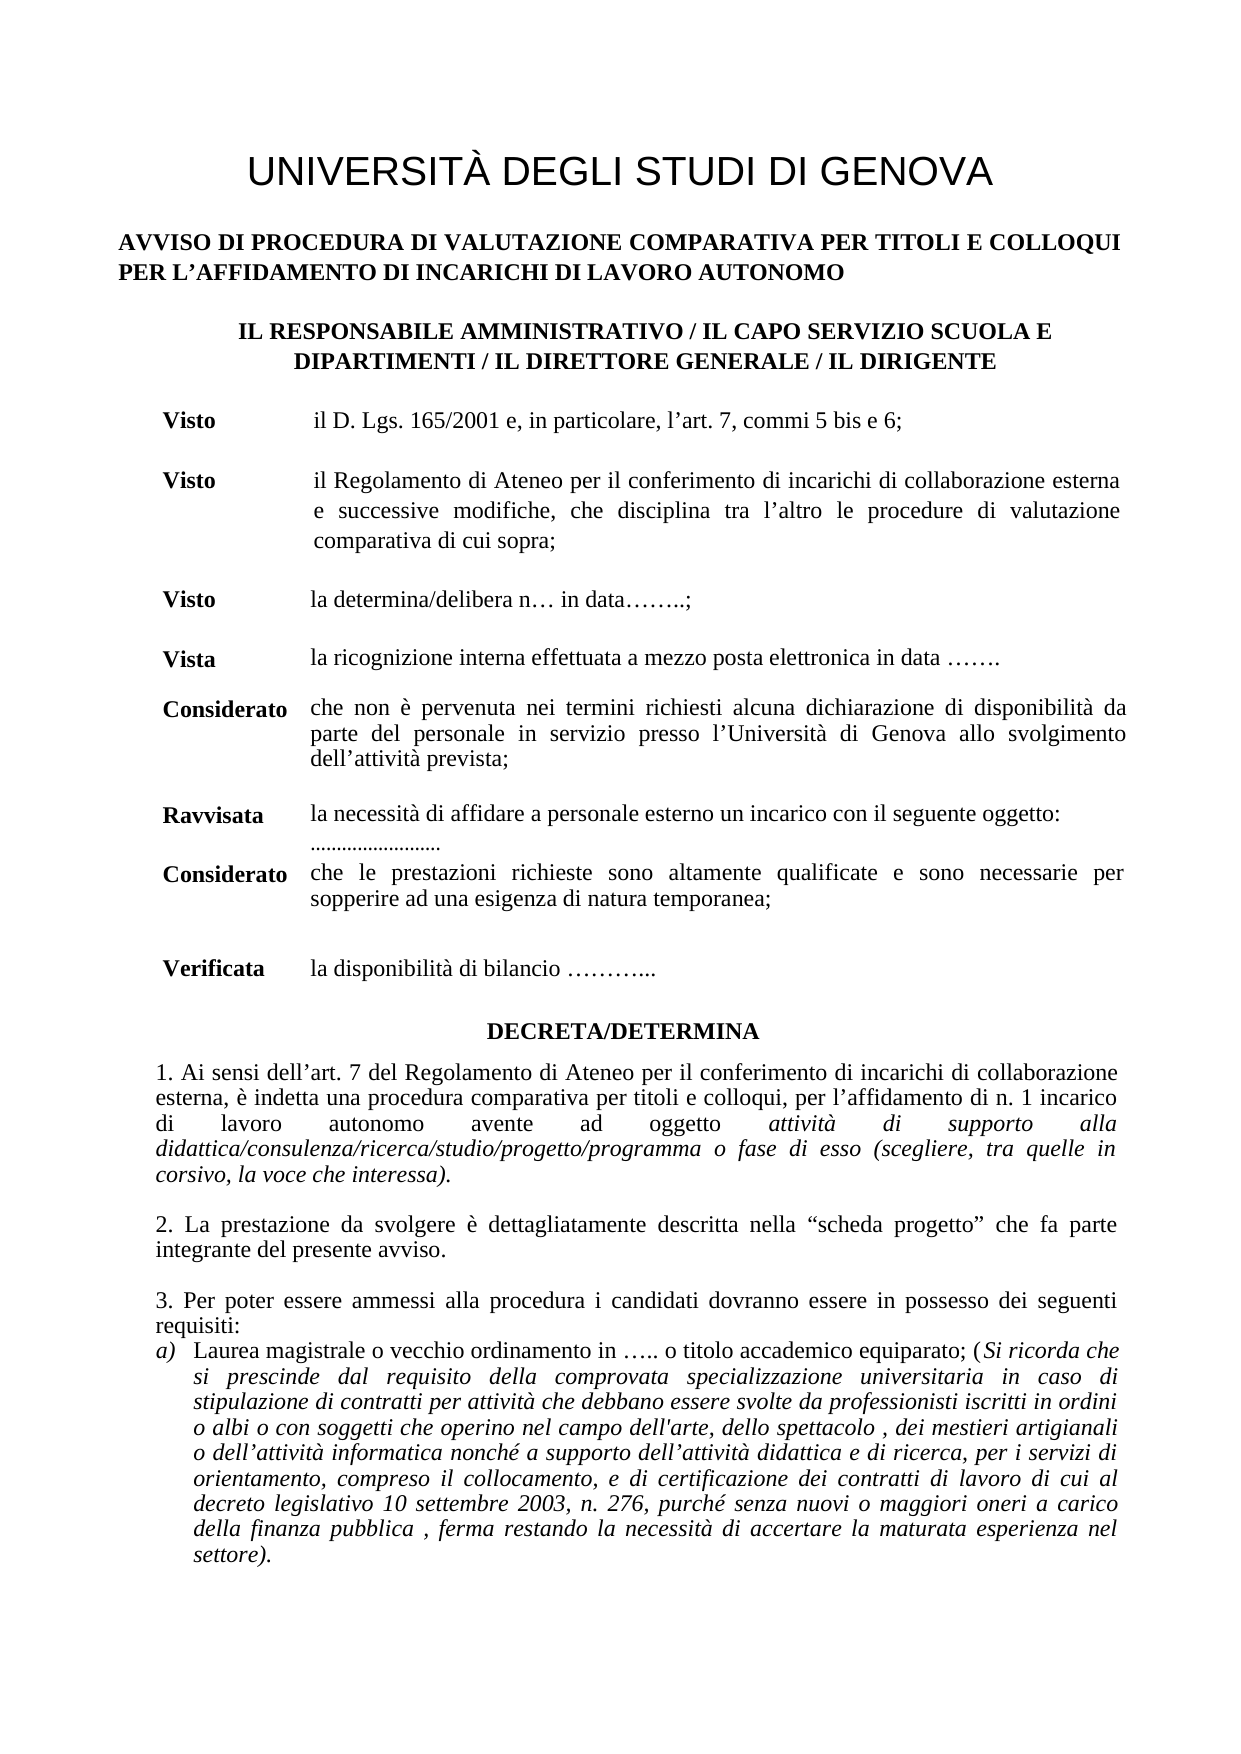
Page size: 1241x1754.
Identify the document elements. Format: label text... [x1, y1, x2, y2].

table_cell Considerato [163, 696, 310, 801]
text 3. Per poter essere ammessi alla procedura i candidati dovranno essere in possesso dei seguenti requisiti: [155, 1288, 1120, 1339]
text 1. Ai sensi dell’art. 7 del Regolamento di Ateneo per il conferimento di incarichi di collaborazione esterna, è indetta una procedura comparativa per titoli e colloqui, per l’affidamento di n. 1 incarico di lavoro autonomo avente ad oggetto attività di supporto alla didattica/consulenza/ricerca/studio/progetto/programma o fase di esso (scegliere, tra quelle in corsivo, la voce che interessa). [155, 1060, 1120, 1187]
list Laurea magistrale o vecchio ordinamento in ….. o titolo accademico equiparato; (Si ricorda che si prescinde dal requisito della comprovata specializzazione universitaria in caso di stipulazione di contratti per attività che debbano essere svolte da professionisti iscritti in ordini o albi o con soggetti che operino nel campo dell'arte, dello spettacolo , dei mestieri artigianali o dell’attività informatica nonché a supporto dell’attività didattica e di ricerca, per i servizi di orientamento, compreso il collocamento, e di certificazione dei contratti di lavoro di cui al decreto legislativo 10 settembre 2003, n. 276, purché senza nuovi o maggiori oneri a carico della finanza pubblica , ferma restando la necessità di accertare la maturata esperienza nel settore). [156, 1339, 1122, 1567]
table_cell Visto [163, 585, 310, 645]
table_cell Visto [163, 407, 310, 466]
subtitle DECRETA/DETERMINA [118, 1017, 1128, 1044]
table_header IL RESPONSABILE AMMINISTRATIVO / IL CAPO SERVIZIO SCUOLA E DIPARTIMENTI / IL DIRETTORE GENERALE / IL DIRIGENTE [163, 288, 1128, 407]
table_cell Ravvisata [163, 801, 310, 861]
table_cell il Regolamento di Ateneo per il conferimento di incarichi di collaborazione esterna e successive modifiche, che disciplina tra l’altro le procedure di valutazione comparativa di cui sopra; [310, 466, 1128, 585]
table_cell che le prestazioni richieste sono altamente qualificate e sono necessarie per sopperire ad una esigenza di natura temporanea; [310, 861, 1128, 954]
table_cell Verificata [163, 954, 310, 1017]
table_cell Considerato [163, 861, 310, 954]
table_cell la determina/delibera n… in data……..; [310, 585, 1128, 645]
table_cell il D. Lgs. 165/2001 e, in particolare, l’art. 7, commi 5 bis e 6; [310, 407, 1128, 466]
text AVVISO DI PROCEDURA DI VALUTAZIONE COMPARATIVA PER TITOLI E COLLOQUI PER L’AFFIDAMENTO DI INCARICHI DI LAVORO AUTONOMO [118, 228, 1122, 285]
text 2. La prestazione da svolgere è dettagliatamente descritta nella “scheda progetto” che fa parte integrante del presente avviso. [155, 1212, 1120, 1263]
table_cell Vista [163, 645, 310, 696]
table_cell che non è pervenuta nei termini richiesti alcuna dichiarazione di disponibilità da parte del personale in servizio presso l’Università di Genova allo svolgimento dell’attività prevista; [310, 696, 1128, 801]
table_cell Visto [163, 466, 310, 585]
text UNIVERSITÀ DEGLI STUDI DI GENOVA [118, 148, 1122, 194]
table_cell la ricognizione interna effettuata a mezzo posta elettronica in data ……. [310, 645, 1128, 696]
table_cell la disponibilità di bilancio ………... [310, 954, 1128, 1017]
table_cell la necessità di affidare a personale esterno un incarico con il seguente oggetto: ……………………. [310, 801, 1128, 861]
